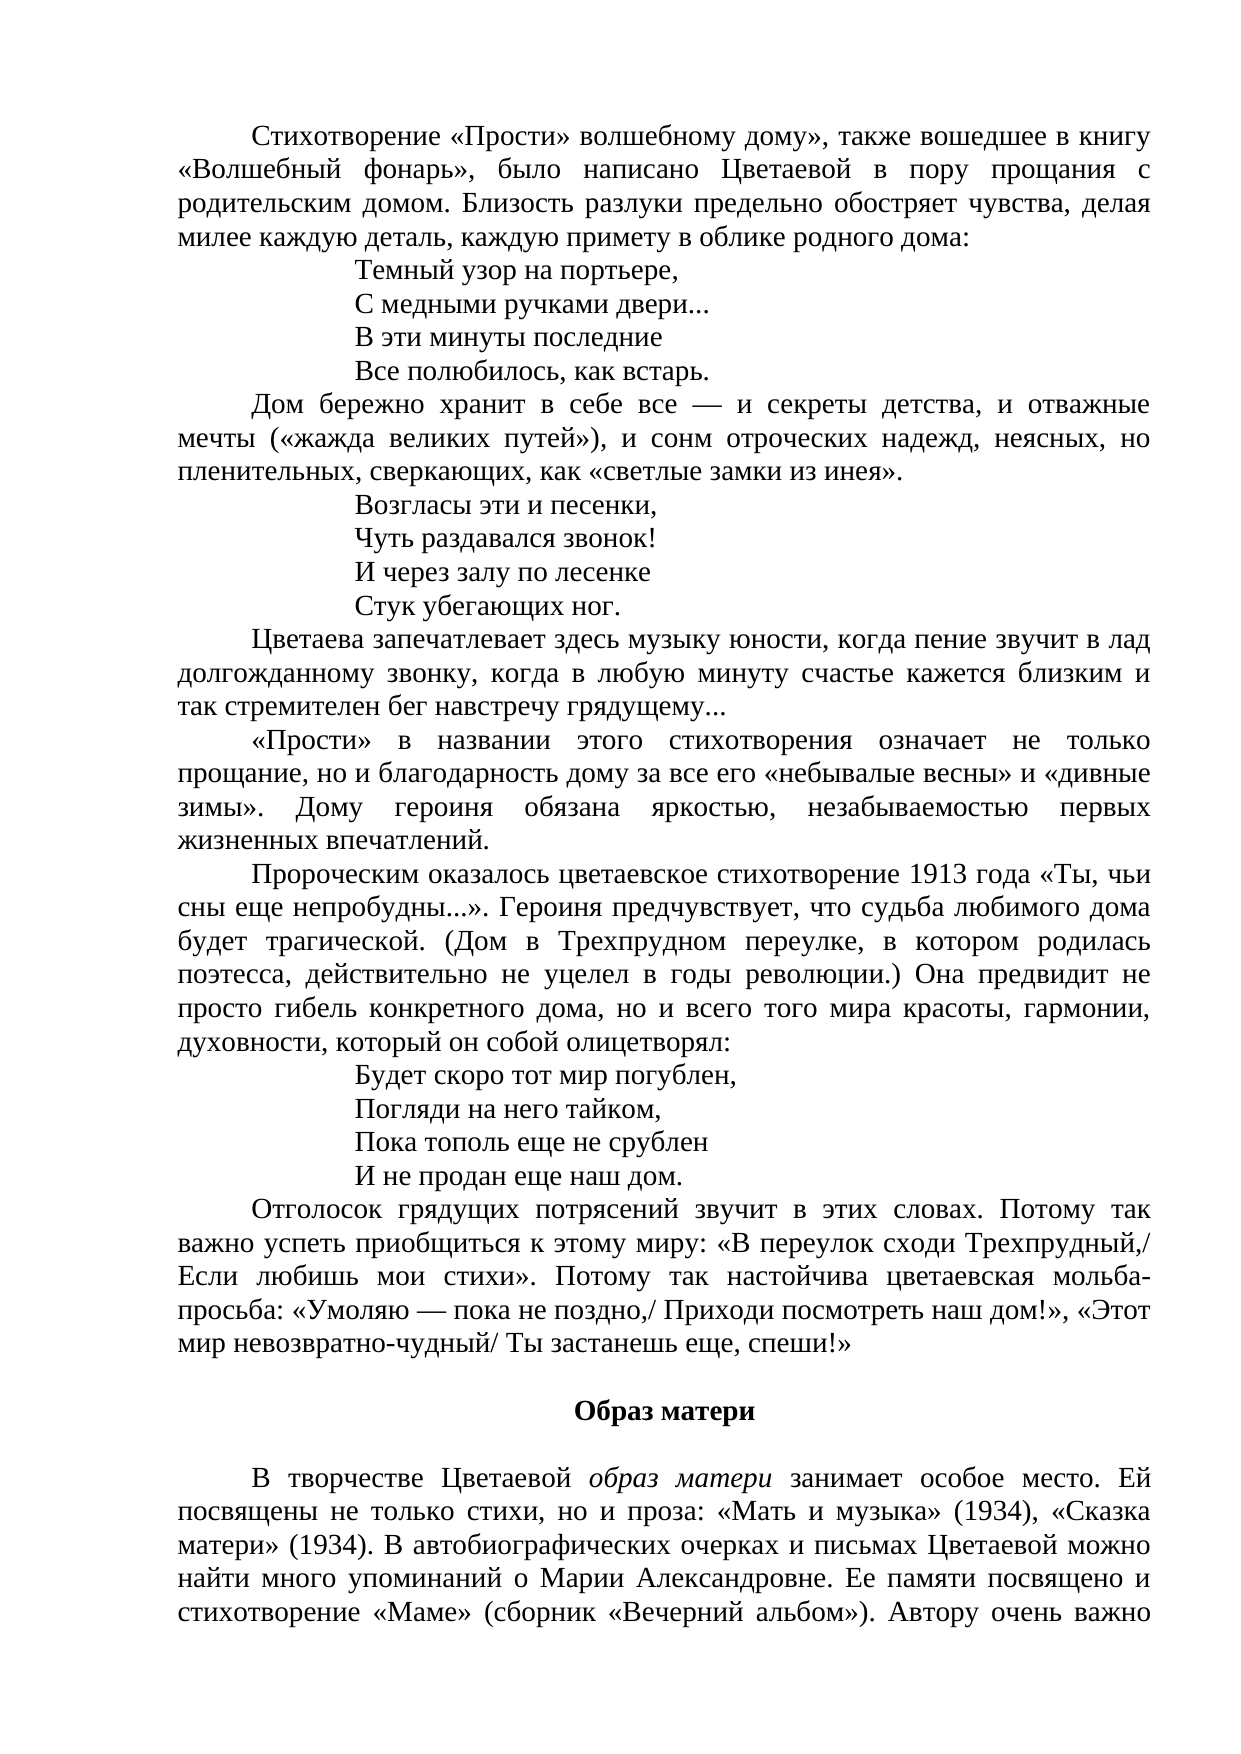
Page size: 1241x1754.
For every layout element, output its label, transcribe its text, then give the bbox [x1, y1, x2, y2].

text Пророческим оказалось цветаевское стихотворение 1913 года «Ты, чьи сны еще непробудны...». Героиня предчувствует, что судьба любимого дома будет трагической. (Дом в Трехпрудном переулке, в котором родилась поэтесса, действительно не уцелел в годы революции.) Она предвидит не просто гибель конкретного дома, но и всего того мира красоты, гармонии, духовности, который он собой олицетворял: [177, 856, 1152, 1057]
text Чуть раздавался звонок! [354, 521, 1152, 554]
text «Прости» в названии этого стихотворения означает не только прощание, но и благодарность дому за все его «небывалые весны» и «дивные зимы». Дому героиня обязана яркостью, незабываемостью первых жизненных впечатлений. [177, 722, 1152, 856]
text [177, 1460, 1152, 1627]
text Возгласы эти и песенки, [354, 487, 1152, 521]
text Цветаева запечатлевает здесь музыку юности, когда пение звучит в лад долгожданному звонку, когда в любую минуту счастье кажется близким и так стремителен бег навстречу грядущему... [177, 621, 1152, 722]
text Стук убегающих ног. [354, 588, 1152, 621]
text С медными ручками двери... [354, 286, 1152, 319]
text Будет скоро тот мир погублен, [354, 1057, 1152, 1091]
text И через залу по лесенке [354, 554, 1152, 588]
text В эти минуты последние [354, 319, 1152, 353]
text Погляди на него тайком, [354, 1091, 1152, 1124]
text Темный узор на портьере, [354, 252, 1152, 286]
text Отголосок грядущих потрясений звучит в этих словах. Потому так важно успеть приобщиться к этому миру: «В переулок сходи Трехпрудный,/ Если любишь мои стихи». Потому так настойчива цветаевская мольба-просьба: «Умоляю — пока не поздно,/ Приходи посмотреть наш дом!», «Этот мир невозвратно-чудный/ Ты застанешь еще, спеши!» [177, 1191, 1152, 1359]
text Образ матери [177, 1393, 1152, 1426]
text Пока тополь еще не срублен [354, 1124, 1152, 1158]
text И не продан еще наш дом. [354, 1158, 1152, 1191]
text Стихотворение «Прости» волшебному дому», также вошедшее в книгу «Волшебный фонарь», было написано Цветаевой в пору прощания с родительским домом. Близость разлуки предельно обостряет чувства, делая милее каждую деталь, каждую примету в облике родного дома: [177, 118, 1152, 252]
text Дом бережно хранит в себе все — и секреты детства, и отважные мечты («жажда великих путей»), и сонм отроческих надежд, неясных, но пленительных, сверкающих, как «светлые замки из инея». [177, 386, 1152, 487]
text Все полюбилось, как встарь. [354, 353, 1152, 386]
